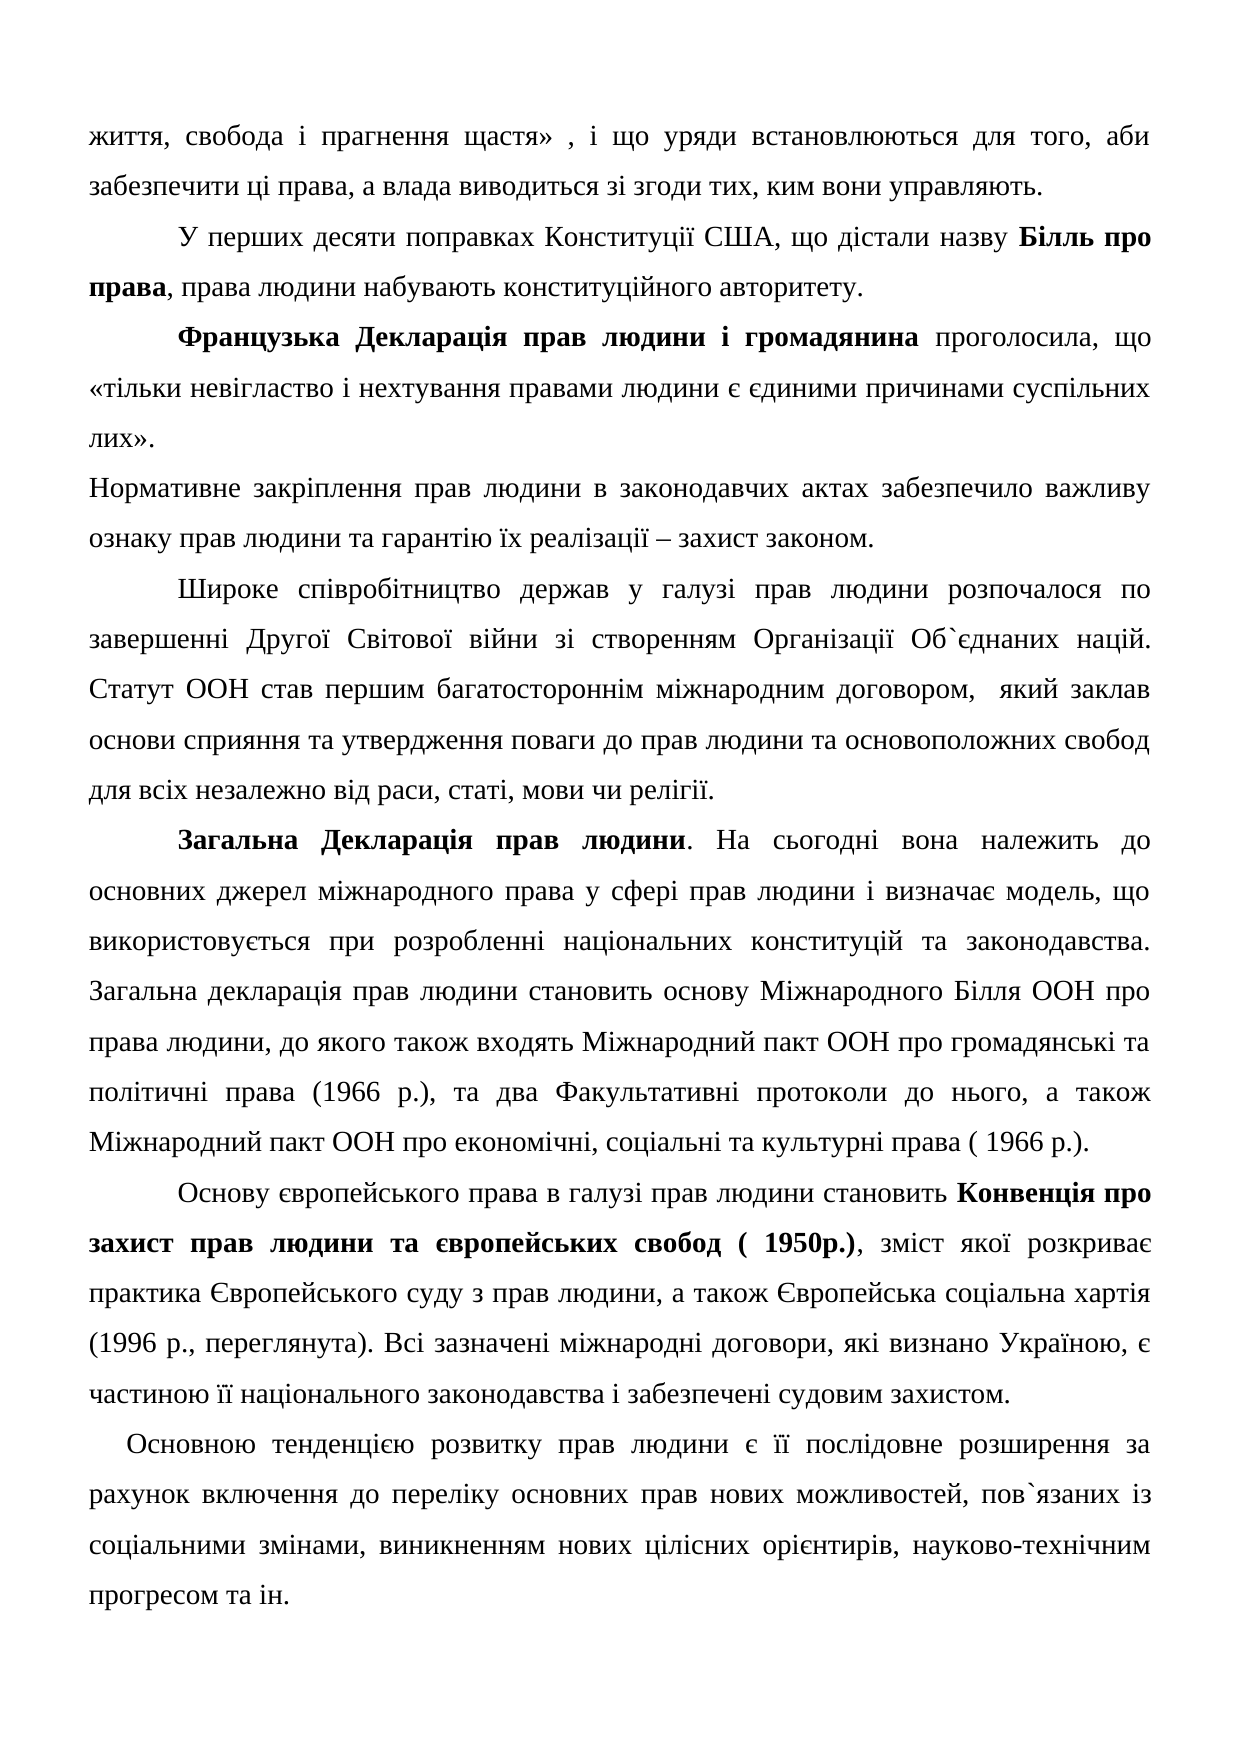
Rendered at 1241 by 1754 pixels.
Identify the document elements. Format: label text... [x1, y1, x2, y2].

list Широке співробітництво держав у галузі прав людини розпочалося по завершенні Другої Світової війни зі створенням Організації Об`єднаних націй. Статут ООН став першим багатостороннім міжнародним договором, який заклав основи сприяння та утвердження поваги до прав людини та основоположних свобод для всіх незалежно від раси, статі, мови чи релігії. [88, 571, 1152, 806]
list Нормативне закріплення прав людини в законодавчих актах забезпечило важливу ознаку прав людини та гарантію їх реалізації – захист законом. [88, 470, 1152, 554]
list Загальна Декларація прав людини. На сьогодні вона належить до основних джерел міжнародного права у сфері прав людини і визначає модель, що використовується при розробленні національних конституцій та законодавства. Загальна декларація прав людини становить основу Міжнародного Білля ООН про права людини, до якого також входять Міжнародний пакт ООН про громадянські та політичні права (1966 р.), та два Факультативні протоколи до нього, а також Міжнародний пакт ООН про економічні, соціальні та культурні права ( 1966 р.). [88, 822, 1152, 1158]
list Основу європейського права в галузі прав людини становить Конвенція про захист прав людини та європейських свобод ( 1950р.), зміст якої розкриває практика Європейського суду з прав людини, а також Європейська соціальна хартія (1996 р., переглянута). Всі зазначені міжнародні договори, які визнано Україною, є частиною її національного законодавства і забезпечені судовим захистом. [88, 1175, 1152, 1409]
list Основною тенденцією розвитку прав людини є її послідовне розширення за рахунок включення до переліку основних прав нових можливостей, пов`язаних із соціальними змінами, виникненням нових цілісних орієнтирів, науково-технічним прогресом та ін. [88, 1426, 1152, 1611]
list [88, 118, 1152, 202]
list Французька Декларація прав людини і громадянина проголосила, що «тільки невігластво і нехтування правами людини є єдиними причинами суспільних лих». [88, 319, 1152, 453]
list У перших десяти поправках Конституції США, що дістали назву Білль про права, права людини набувають конституційного авторитету. [88, 219, 1152, 303]
